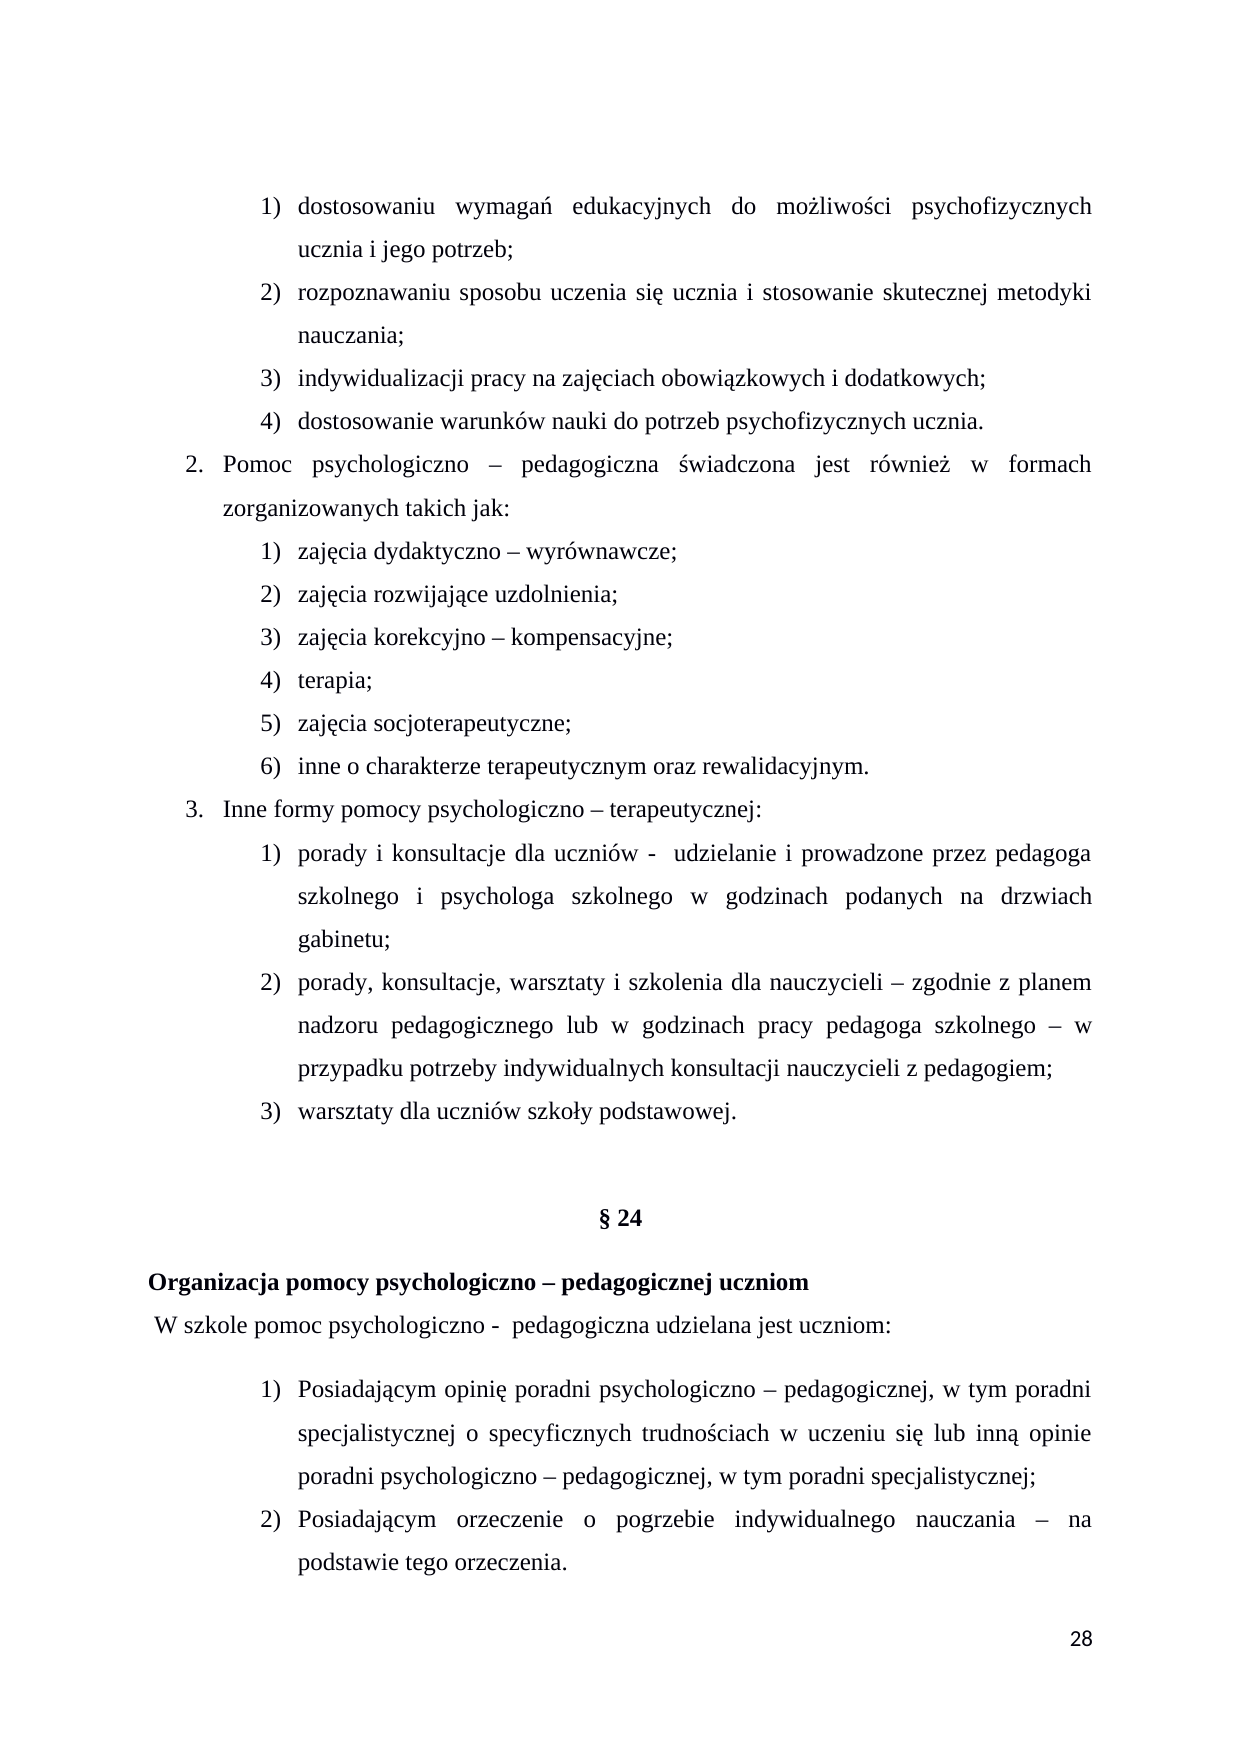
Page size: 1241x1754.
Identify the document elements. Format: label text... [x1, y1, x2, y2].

list indywidualizacji pracy na zajęciach obowiązkowych i dodatkowych; [260, 363, 1093, 392]
text Organizacja pomocy psychologiczno – pedagogicznej uczniom [148, 1267, 1093, 1296]
list zajęcia dydaktyczno – wyrównawcze; [260, 536, 1093, 564]
list inne o charakterze terapeutycznym oraz rewalidacyjnym. [260, 751, 1093, 780]
list terapia; [260, 665, 1093, 694]
list Inne formy pomocy psychologiczno – terapeutycznej: [185, 794, 1093, 823]
list rozpoznawaniu sposobu uczenia się ucznia i stosowanie skutecznej metodyki nauczania; [260, 277, 1093, 349]
list warsztaty dla uczniów szkoły podstawowej. [260, 1096, 1093, 1125]
list zajęcia rozwijające uzdolnienia; [260, 579, 1093, 608]
list dostosowanie warunków nauki do potrzeb psychofizycznych ucznia. [260, 406, 1093, 435]
list Pomoc psychologiczno – pedagogiczna świadczona jest również w formach zorganizowanych takich jak: [185, 449, 1093, 521]
list zajęcia korekcyjno – kompensacyjne; [260, 622, 1093, 651]
list Posiadającym orzeczenie o pogrzebie indywidualnego nauczania – na podstawie tego orzeczenia. [260, 1504, 1093, 1576]
text W szkole pomoc psychologiczno - pedagogiczna udzielana jest uczniom: [148, 1311, 1093, 1339]
list zajęcia socjoterapeutyczne; [260, 708, 1093, 737]
list porady, konsultacje, warsztaty i szkolenia dla nauczycieli – zgodnie z planem nadzoru pedagogicznego lub w godzinach pracy pedagoga szkolnego – w przypadku potrzeby indywidualnych konsultacji nauczycieli z pedagogiem; [260, 967, 1093, 1082]
list Posiadającym opinię poradni psychologiczno – pedagogicznej, w tym poradni specjalistycznej o specyficznych trudnościach w uczeniu się lub inną opinie poradni psychologiczno – pedagogicznej, w tym poradni specjalistycznej; [260, 1374, 1093, 1489]
list porady i konsultacje dla uczniów - udzielanie i prowadzone przez pedagoga szkolnego i psychologa szkolnego w godzinach podanych na drzwiach gabinetu; [260, 838, 1093, 953]
text § 24 [148, 1203, 1093, 1232]
list dostosowaniu wymagań edukacyjnych do możliwości psychofizycznych ucznia i jego potrzeb; [260, 191, 1093, 263]
